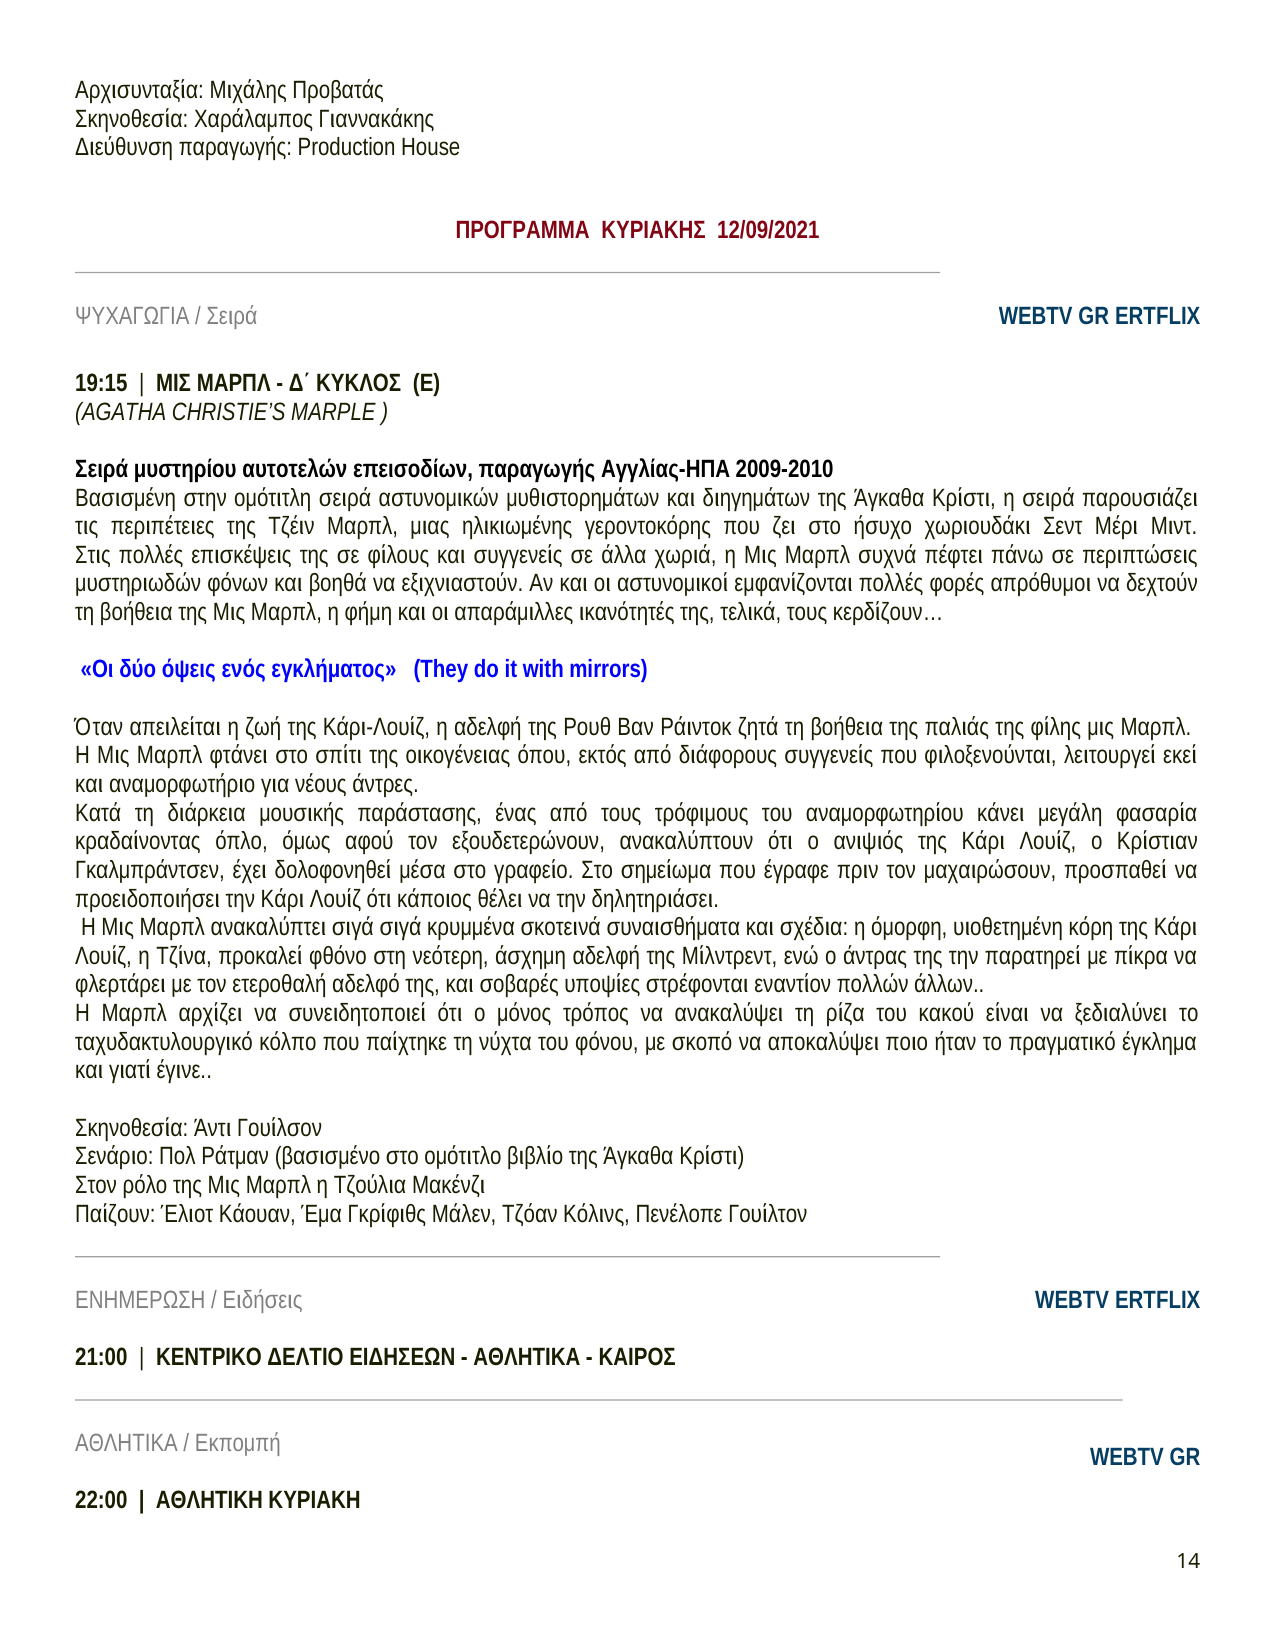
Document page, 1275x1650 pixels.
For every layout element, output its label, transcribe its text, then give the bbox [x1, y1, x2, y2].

text 19:15 | ΜΙΣ ΜΑΡΠΛ - Δ΄ ΚΥΚΛΟΣ (E) (AGATHA CHRISTIE’S MARPLE ) [75, 329, 1200, 454]
text Αρχισυνταξία: Μιχάλης Προβατάς Σκηνοθεσία: Χαράλαμπος Γιαννακάκης Διεύθυνση παραγωγής: Production House [75, 75, 1200, 161]
text Σειρά μυστηρίου αυτοτελών επεισοδίων, παραγωγής Αγγλίας-ΗΠΑ 2009-2010 [75, 454, 1200, 482]
table_header WEBTV GR ERTFLIX [638, 301, 1200, 329]
table_header WEBTV ERTFLIX [638, 1285, 1200, 1313]
text Η Μαρπλ αρχίζει να συνειδητοποιεί ότι ο μόνος τρόπος να ανακαλύψει τη ρίζα του κακού είναι να ξεδιαλύνει το ταχυδακτυλουργικό κόλπο που παίχτηκε τη νύχτα του φόνου, με σκοπό να αποκαλύψει ποιο ήταν το πραγματικό έγκλημα και γιατί έγινε.. [75, 998, 1200, 1084]
text Κατά τη διάρκεια μουσικής παράστασης, ένας από τους τρόφιμους του αναμορφωτηρίου κάνει μεγάλη φασαρία κραδαίνοντας όπλο, όμως αφού τον εξουδετερώνουν, ανακαλύπτουν ότι ο ανιψιός της Κάρι Λουίζ, ο Κρίστιαν Γκαλμπράντσεν, έχει δολοφονηθεί μέσα στο γραφείο. Στο σημείωμα που έγραφε πριν τον μαχαιρώσουν, προσπαθεί να προειδοποιήσει την Κάρι Λουίζ ότι κάποιος θέλει να την δηλητηριάσει. [75, 798, 1200, 912]
text ΠΡΟΓΡΑΜΜΑ ΚΥΡΙΑΚΗΣ 12/09/2021 [75, 214, 1200, 243]
table_header ΕΝΗΜΕΡΩΣΗ / Ειδήσεις [75, 1285, 637, 1313]
text «Οι δύο όψεις ενός εγκλήματος» (They do it with mirrors) [75, 654, 1200, 683]
table_header WEBTV GR [638, 1428, 1200, 1485]
text 21:00 | ΚΕΝΤΡΙΚΟ ΔΕΛΤΙΟ ΕΙΔΗΣΕΩΝ - ΑΘΛΗΤΙΚΑ - ΚΑΙΡΟΣ [75, 1313, 1200, 1428]
text Η Μις Μαρπλ ανακαλύπτει σιγά σιγά κρυμμένα σκοτεινά συναισθήματα και σχέδια: η όμορφη, υιοθετημένη κόρη της Κάρι Λουίζ, η Τζίνα, προκαλεί φθόνο στη νεότερη, άσχημη αδελφή της Μίλντρεντ, ενώ ο άντρας της την παρατηρεί με πίκρα να φλερτάρει με τον ετεροθαλή αδελφό της, και σοβαρές υποψίες στρέφονται εναντίον πολλών άλλων.. [75, 912, 1200, 998]
text Βασισμένη στην ομότιτλη σειρά αστυνομικών μυθιστορημάτων και διηγημάτων της Άγκαθα Κρίστι, η σειρά παρουσιάζει τις περιπέτειες της Τζέιν Μαρπλ, μιας ηλικιωμένης γεροντοκόρης που ζει στο ήσυχο χωριουδάκι Σεντ Μέρι Μιντ. Στις πολλές επισκέψεις της σε φίλους και συγγενείς σε άλλα χωριά, η Μις Μαρπλ συχνά πέφτει πάνω σε περιπτώσεις μυστηριωδών φόνων και βοηθά να εξιχνιαστούν. Αν και οι αστυνομικοί εμφανίζονται πολλές φορές απρόθυμοι να δεχτούν τη βοήθεια της Μις Μαρπλ, η φήμη και οι απαράμιλλες ικανότητές της, τελικά, τους κερδίζουν… [75, 482, 1200, 626]
table_header ΨΥΧΑΓΩΓΙΑ / Σειρά [75, 301, 637, 329]
table_header ΑΘΛΗΤΙΚΑ / Εκπομπή [75, 1428, 637, 1485]
text 22:00 | ΑΘΛΗΤΙΚΗ ΚΥΡΙΑΚΗ [75, 1485, 1200, 1514]
text Σκηνοθεσία: Άντι Γουίλσον Σενάριο: Πολ Ράτμαν (βασισμένο στο ομότιτλο βιβλίο της Άγκαθα Κρίστι) Στον ρόλο της Μις Μαρπλ η Τζούλια Μακένζι Παίζουν: Έλιοτ Κάουαν, Έμα Γκρίφιθς Μάλεν, Τζόαν Κόλινς, Πενέλοπε Γουίλτον [75, 1113, 1200, 1256]
text Όταν απειλείται η ζωή της Κάρι-Λουίζ, η αδελφή της Ρουθ Βαν Ράιντοκ ζητά τη βοήθεια της παλιάς της φίλης μις Μαρπλ. Η Μις Μαρπλ φτάνει στο σπίτι της οικογένειας όπου, εκτός από διάφορους συγγενείς που φιλοξενούνται, λειτουργεί εκεί και αναμορφωτήριο για νέους άντρες. [75, 712, 1200, 798]
